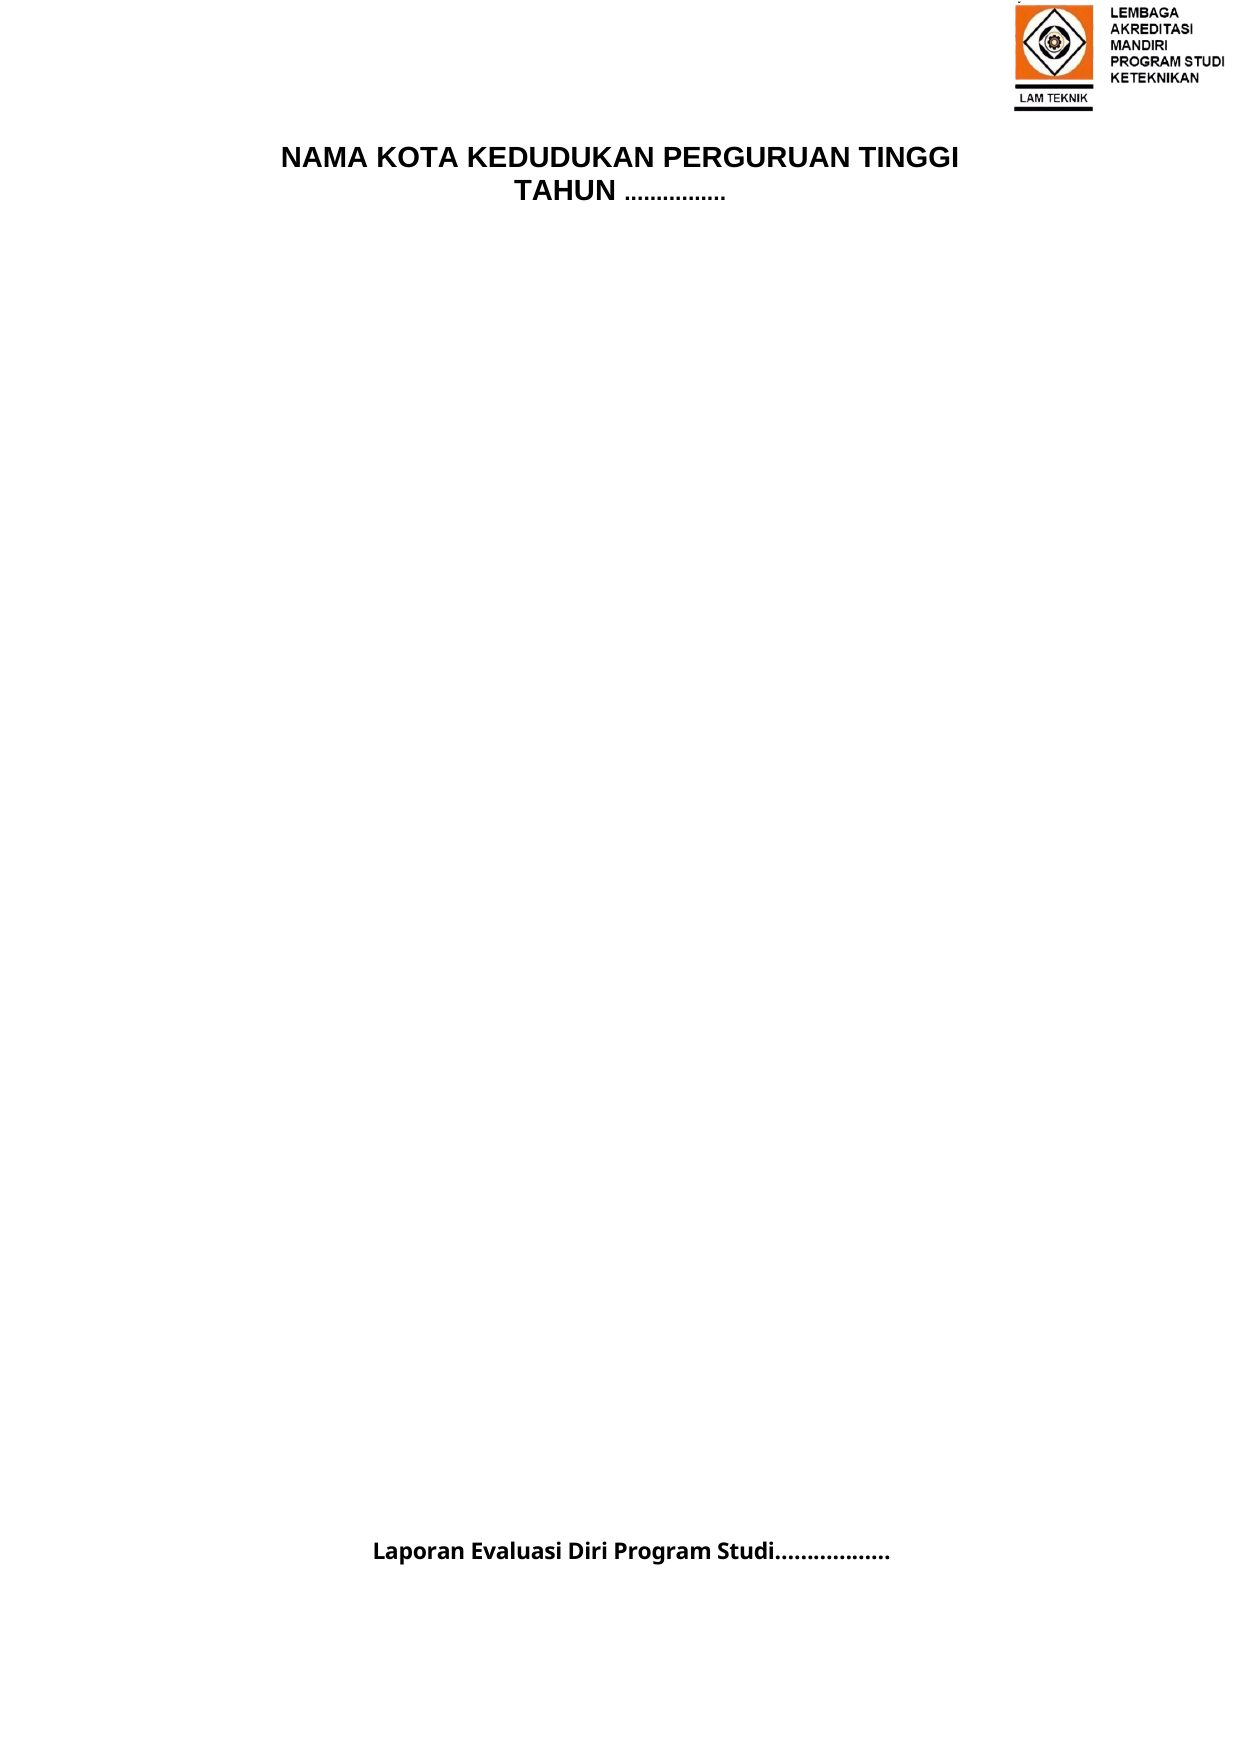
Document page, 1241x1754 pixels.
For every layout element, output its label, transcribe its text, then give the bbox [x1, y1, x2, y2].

text NAMA KOTA KEDUDUKAN PERGURUAN TINGGI TAHUN ................ [281, 139, 959, 207]
picture [1010, 1, 1236, 114]
